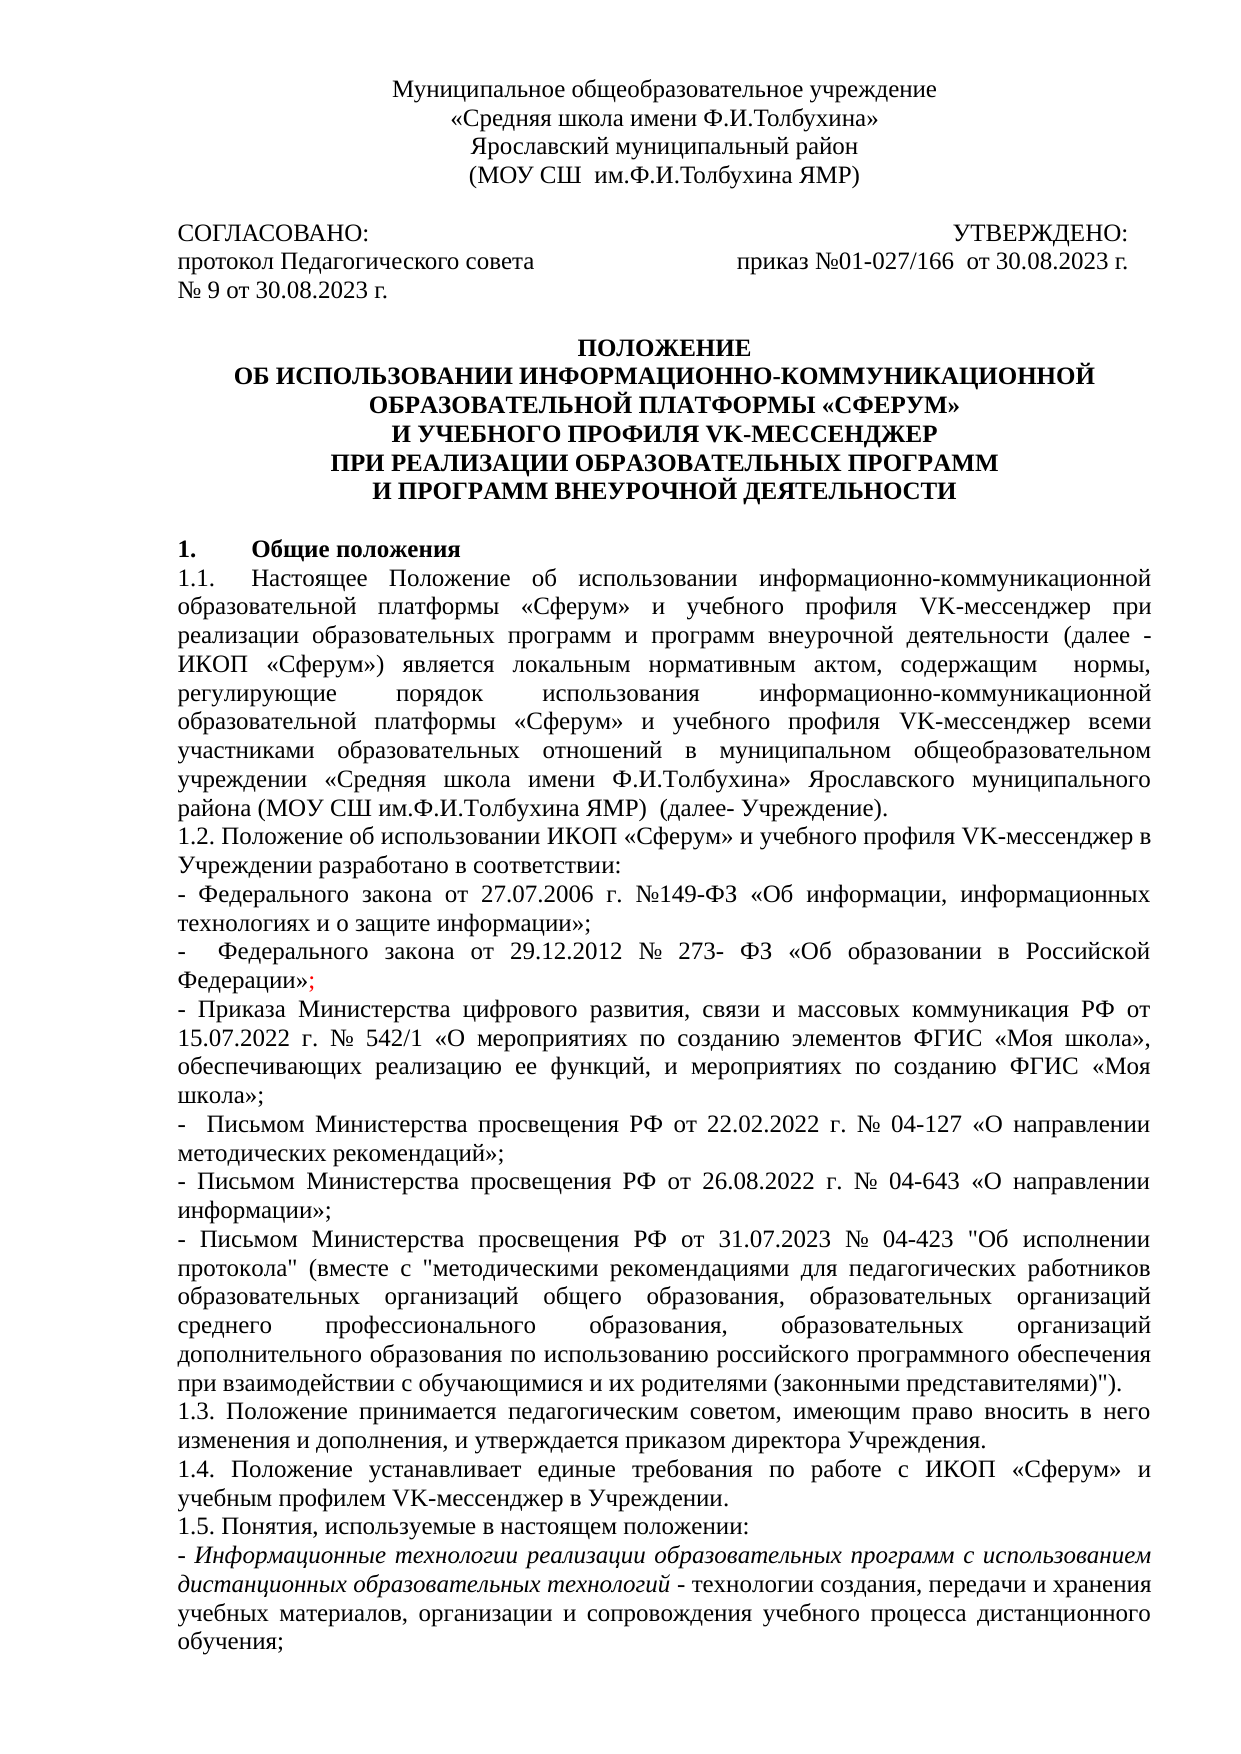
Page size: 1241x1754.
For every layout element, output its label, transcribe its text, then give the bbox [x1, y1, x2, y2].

table_header УТВЕРЖДЕНО: приказ №01-027/166 от 30.08.2023 г. [653, 218, 1139, 304]
text - Федерального закона от 29.12.2012 № 273- ФЗ «Об образовании в Российской Федерации»; [177, 936, 1152, 994]
text 1.4. Положение устанавливает единые требования по работе с ИКОП «Сферум» и учебным профилем VK-мессенджер в Учреждении. [177, 1454, 1152, 1511]
text 1.2. Положение об использовании ИКОП «Сферум» и учебного профиля VK-мессенджер в Учреждении разработано в соответствии: [177, 821, 1152, 879]
list Настоящее Положение об использовании информационно-коммуникационной образовательной платформы «Сферум» и учебного профиля VK-мессенджер при реализации образовательных программ и программ внеурочной деятельности (далее - ИКОП «Сферум») является локальным нормативным актом, содержащим нормы, регулирующие порядок использования информационно-коммуникационной образовательной платформы «Сферум» и учебного профиля VK-мессенджер всеми участниками образовательных отношений в муниципальном общеобразовательном учреждении «Средняя школа имени Ф.И.Толбухина» Ярославского муниципального района (МОУ СШ им.Ф.И.Толбухина ЯМР) (далее- Учреждение). [177, 563, 1152, 821]
text (МОУ СШ им.Ф.И.Толбухина ЯМР) [177, 160, 1152, 189]
text - Письмом Министерства просвещения РФ от 22.02.2022 г. № 04-127 «О направлении методических рекомендаций»; [177, 1109, 1152, 1166]
text - Письмом Министерства просвещения РФ от 26.08.2022 г. № 04-643 «О направлении информации»; [177, 1166, 1152, 1224]
text ПРИ РЕАЛИЗАЦИИ ОБРАЗОВАТЕЛЬНЫХ ПРОГРАММ [177, 448, 1152, 476]
text ОБРАЗОВАТЕЛЬНОЙ ПЛАТФОРМЫ «СФЕРУМ» [177, 390, 1152, 419]
text - Приказа Министерства цифрового развития, связи и массовых коммуникация РФ от 15.07.2022 г. № 542/1 «О мероприятиях по созданию элементов ФГИС «Моя школа», обеспечивающих реализацию ее функций, и мероприятиях по созданию ФГИС «Моя школа»; [177, 994, 1152, 1109]
text И ПРОГРАММ ВНЕУРОЧНОЙ ДЕЯТЕЛЬНОСТИ [177, 476, 1152, 505]
text ПОЛОЖЕНИЕ [177, 333, 1152, 361]
list Общие положения [177, 534, 1152, 563]
text «Средняя школа имени Ф.И.Толбухина» [177, 103, 1152, 131]
text 1.5. Понятия, используемые в настоящем положении: [177, 1511, 1152, 1540]
text - Информационные технологии реализации образовательных программ с использованием дистанционных образовательных технологий - технологии создания, передачи и хранения учебных материалов, организации и сопровождения учебного процесса дистанционного обучения; [177, 1540, 1152, 1655]
text 1.3. Положение принимается педагогическим советом, имеющим право вносить в него изменения и дополнения, и утверждается приказом директора Учреждения. [177, 1396, 1152, 1454]
text - Письмом Министерства просвещения РФ от 31.07.2023 № 04-423 "Об исполнении протокола" (вместе с "методическими рекомендациями для педагогических работников образовательных организаций общего образования, образовательных организаций среднего профессионального образования, образовательных организаций дополнительного образования по использованию российского программного обеспечения при взаимодействии с обучающимися и их родителями (законными представителями)"). [177, 1224, 1152, 1396]
table_header СОГЛАСОВАНО: протокол Педагогического совета № 9 от 30.08.2023 г. [166, 218, 653, 304]
text Муниципальное общеобразовательное учреждение [177, 74, 1152, 103]
text Ярославский муниципальный район [177, 131, 1152, 160]
text ОБ ИСПОЛЬЗОВАНИИ ИНФОРМАЦИОННО-КОММУНИКАЦИОННОЙ [177, 361, 1152, 390]
text - Федерального закона от 27.07.2006 г. №149-ФЗ «Об информации, информационных технологиях и о защите информации»; [177, 879, 1152, 936]
text И УЧЕБНОГО ПРОФИЛЯ VK-МЕССЕНДЖЕР [177, 419, 1152, 448]
